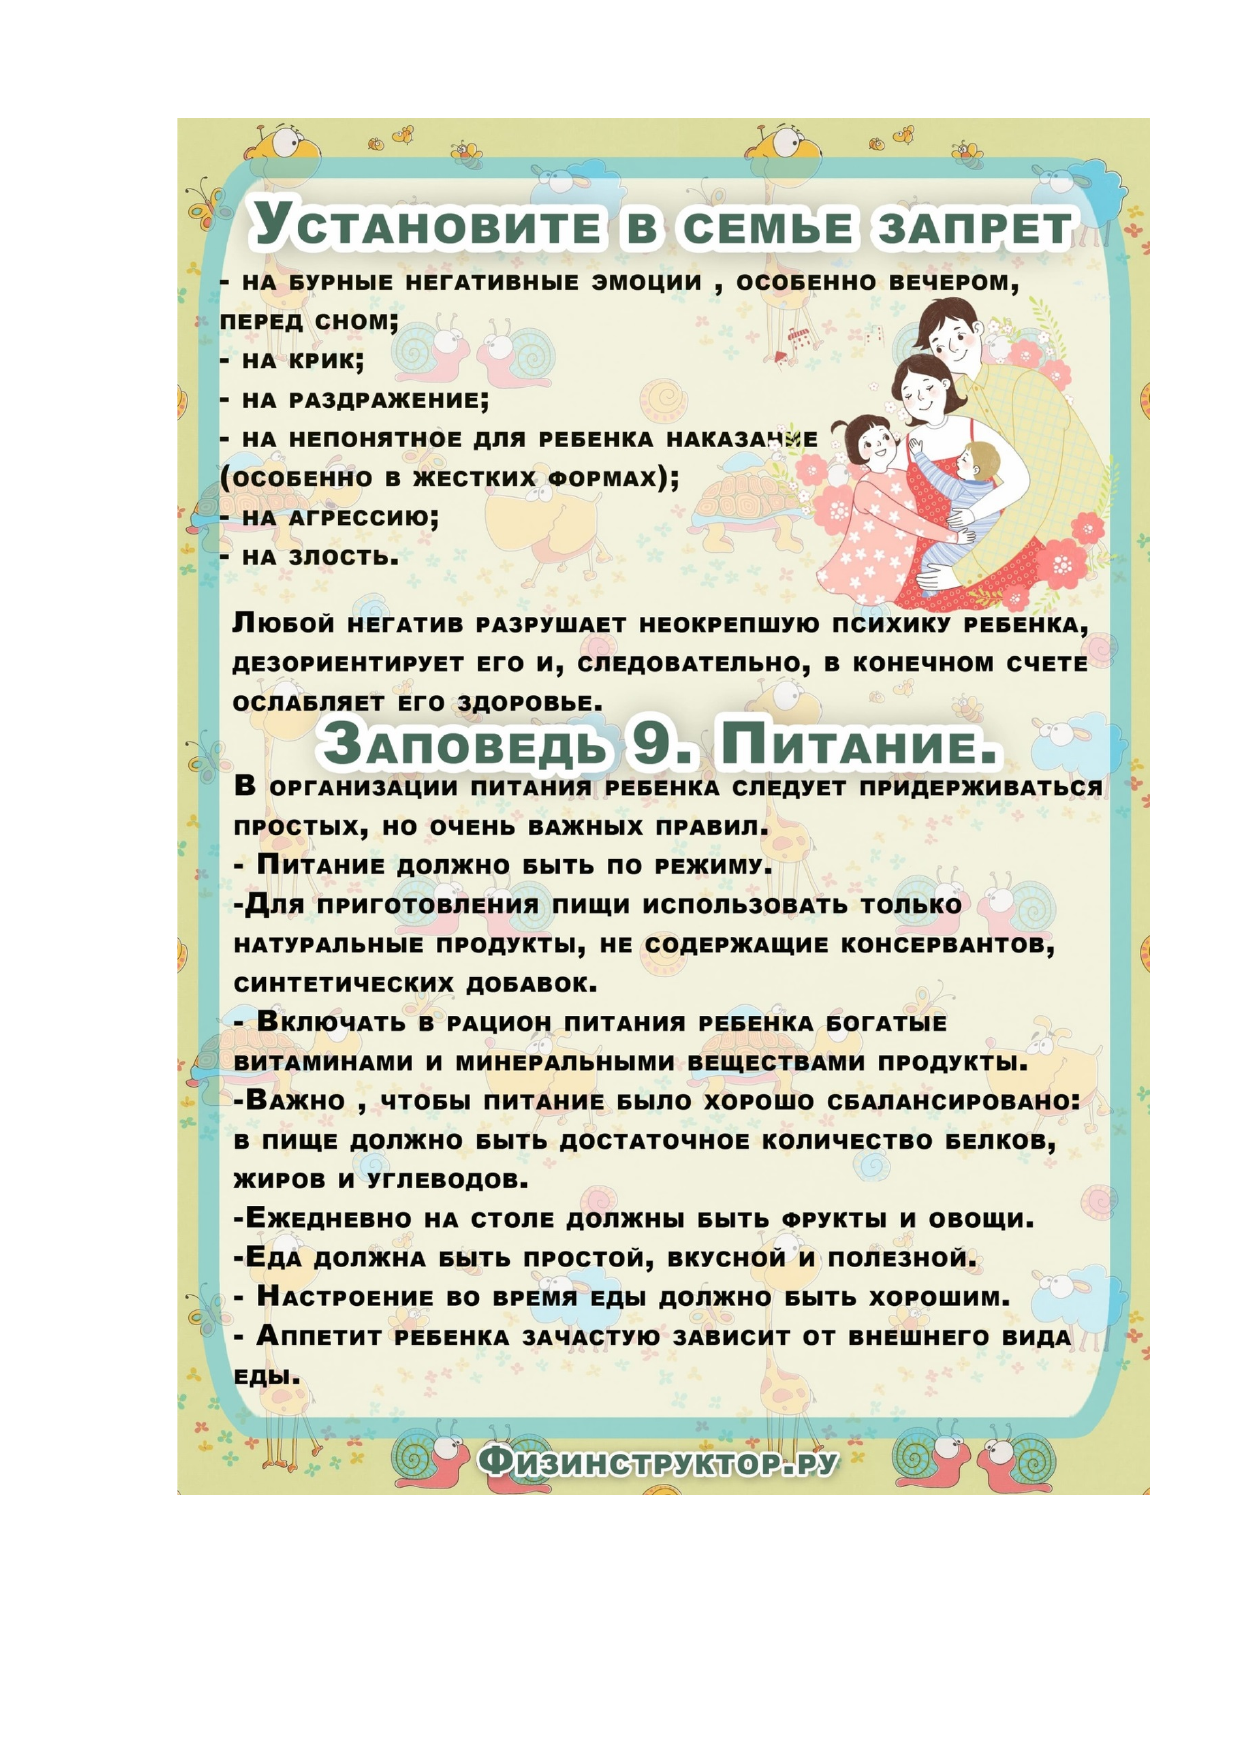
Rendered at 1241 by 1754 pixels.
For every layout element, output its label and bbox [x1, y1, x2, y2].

picture [177, 118, 1150, 1495]
